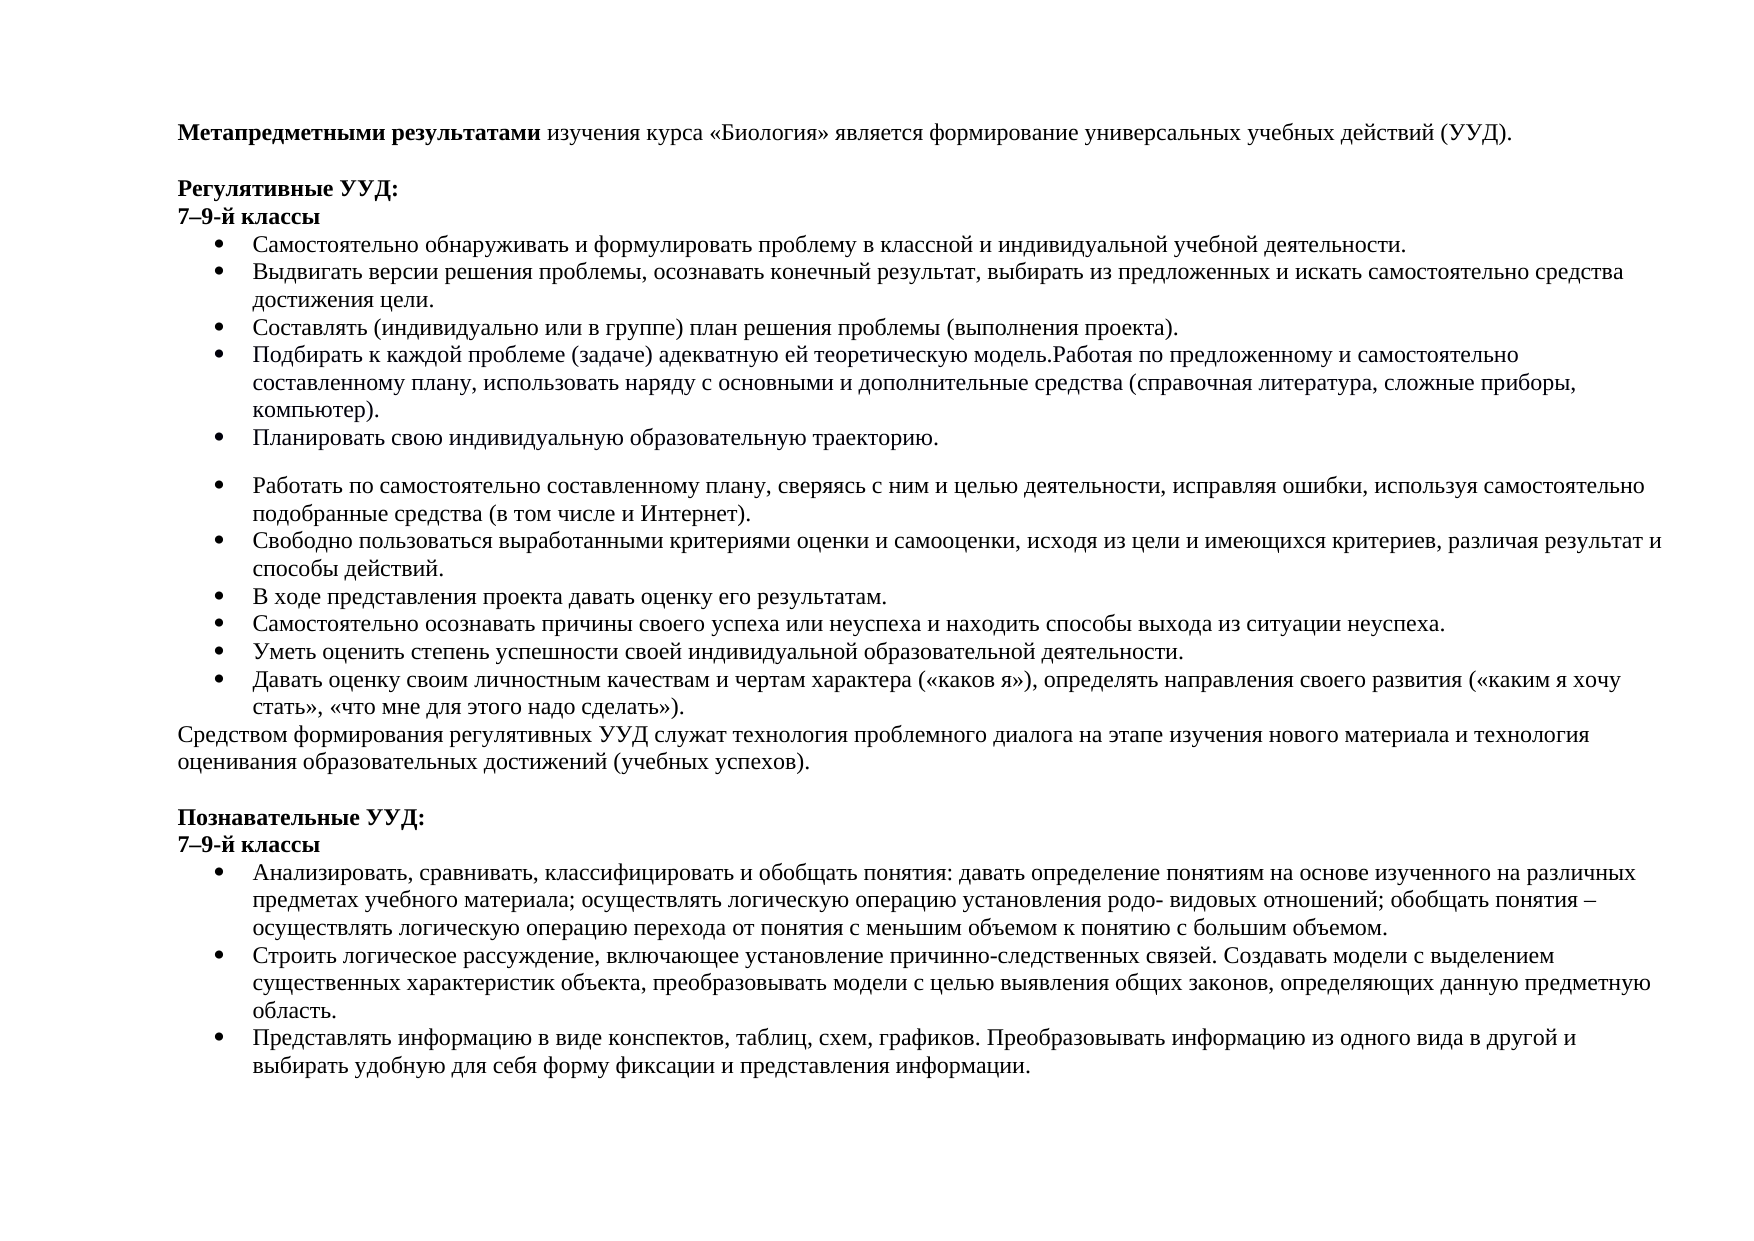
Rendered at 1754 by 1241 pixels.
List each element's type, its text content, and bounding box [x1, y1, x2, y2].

list Давать оценку своим личностным качествам и чертам характера («каков я»), определять направления своего развития («каким я хочу стать», «что мне для этого надо сделать»). [215, 664, 1665, 720]
text 7–9-й классы [177, 202, 1665, 230]
text 7–9-й классы [177, 830, 1665, 858]
list Составлять (индивидуально или в группе) план решения проблемы (выполнения проекта). [215, 312, 1665, 340]
list Анализировать, сравнивать, классифицировать и обобщать понятия: давать определение понятиям на основе изученного на различных предметах учебного материала; осуществлять логическую операцию установления родо- видовых отношений; обобщать понятия – осуществлять логическую операцию перехода от понятия с меньшим объемом к понятию с большим объемом. [215, 858, 1665, 941]
list Самостоятельно осознавать причины своего успеха или неуспеха и находить способы выхода из ситуации неуспеха. [215, 609, 1665, 637]
list Выдвигать версии решения проблемы, осознавать конечный результат, выбирать из предложенных и искать самостоятельно средства достижения цели. [215, 257, 1665, 312]
text Средством формирования регулятивных УУД служат технология проблемного диалога на этапе изучения нового материала и технология оценивания образовательных достижений (учебных успехов). [177, 720, 1665, 775]
text Метапредметными результатами изучения курса «Биология» является формирование универсальных учебных действий (УУД). [177, 118, 1665, 146]
text Познавательные УУД: [177, 803, 1665, 830]
list Планировать свою индивидуальную образовательную траекторию. [215, 423, 1665, 451]
list Работать по самостоятельно составленному плану, сверяясь с ним и целью деятельности, исправляя ошибки, используя самостоятельно подобранные средства (в том числе и Интернет). [215, 471, 1665, 527]
list Уметь оценить степень успешности своей индивидуальной образовательной деятельности. [215, 637, 1665, 664]
list Строить логическое рассуждение, включающее установление причинно-следственных связей. Создавать модели с выделением существенных характеристик объекта, преобразовывать модели с целью выявления общих законов, определяющих данную предметную область. [215, 941, 1665, 1023]
list Подбирать к каждой проблеме (задаче) адекватную ей теоретическую модель.Работая по предложенному и самостоятельно составленному плану, использовать наряду с основными и дополнительные средства (справочная литература, сложные приборы, компьютер). [215, 340, 1665, 423]
list В ходе представления проекта давать оценку его результатам. [215, 582, 1665, 609]
text Регулятивные УУД: [177, 174, 1665, 202]
list Свободно пользоваться выработанными критериями оценки и самооценки, исходя из цели и имеющихся критериев, различая результат и способы действий. [215, 527, 1665, 582]
list Представлять информацию в виде конспектов, таблиц, схем, графиков. Преобразовывать информацию из одного вида в другой и выбирать удобную для себя форму фиксации и представления информации. [215, 1023, 1665, 1079]
list Самостоятельно обнаруживать и формулировать проблему в классной и индивидуальной учебной деятельности. [215, 230, 1665, 257]
